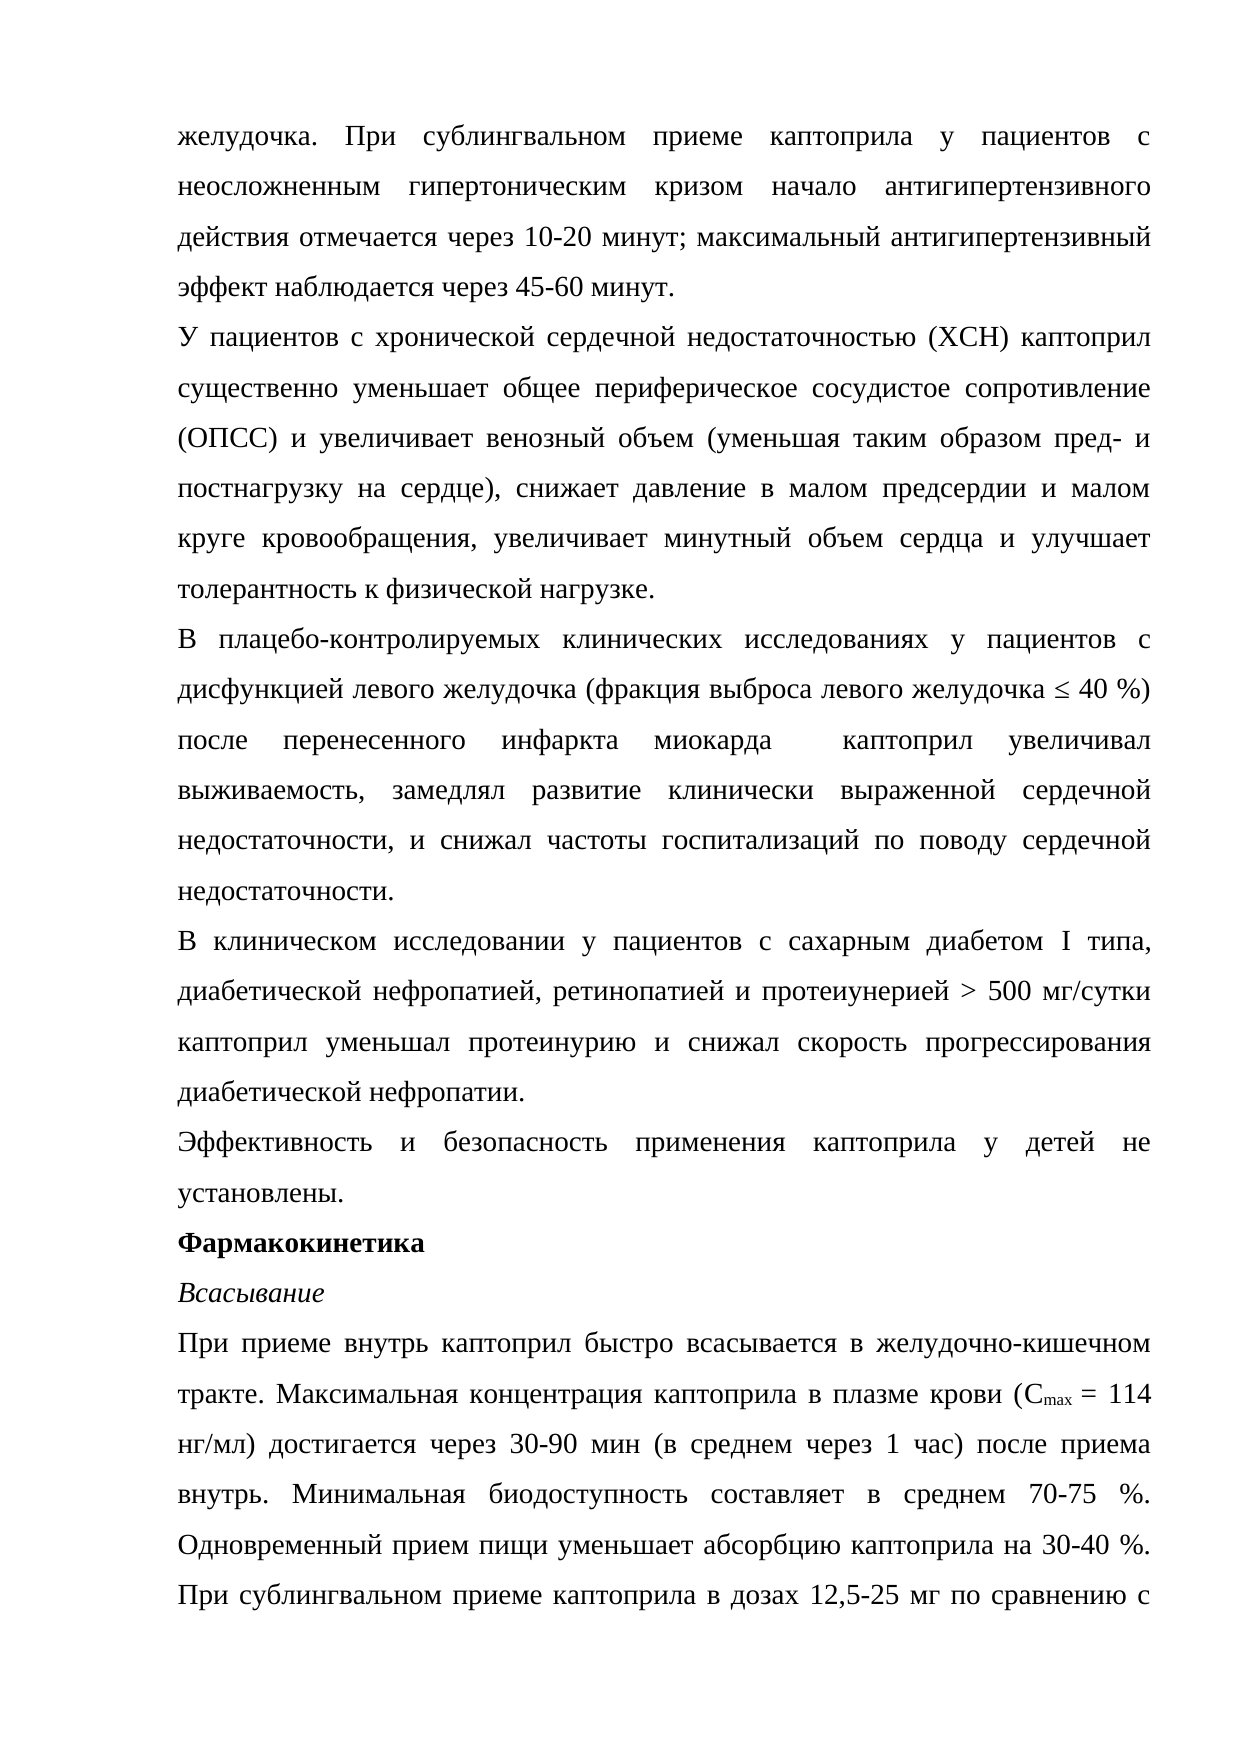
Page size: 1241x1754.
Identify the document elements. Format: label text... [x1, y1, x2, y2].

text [177, 1326, 1152, 1611]
text Эффективность и безопасность применения каптоприла у детей не установлены. [177, 1124, 1152, 1208]
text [177, 118, 1152, 303]
text В клиническом исследовании у пациентов с сахарным диабетом I типа, диабетической нефропатией, ретинопатией и протеиунерией > 500 мг/сутки каптоприл уменьшал протеинурию и снижал скорость прогрессирования диабетической нефропатии. [177, 923, 1152, 1108]
text Фармакокинетика [177, 1225, 1152, 1258]
text В плацебо-контролируемых клинических исследованиях у пациентов с дисфункцией левого желудочка (фракция выброса левого желудочка ≤ 40 %) после перенесенного инфаркта миокарда каптоприл увеличивал выживаемость, замедлял развитие клинически выраженной сердечной недостаточности, и снижал частоты госпитализаций по поводу сердечной недостаточности. [177, 621, 1152, 906]
text Всасывание [177, 1275, 1152, 1309]
text У пациентов с хронической сердечной недостаточностью (ХСН) каптоприл существенно уменьшает общее периферическое сосудистое сопротивление (ОПСС) и увеличивает венозный объем (уменьшая таким образом пред- и постнагрузку на сердце), снижает давление в малом предсердии и малом круге кровообращения, увеличивает минутный объем сердца и улучшает толерантность к физической нагрузке. [177, 319, 1152, 604]
